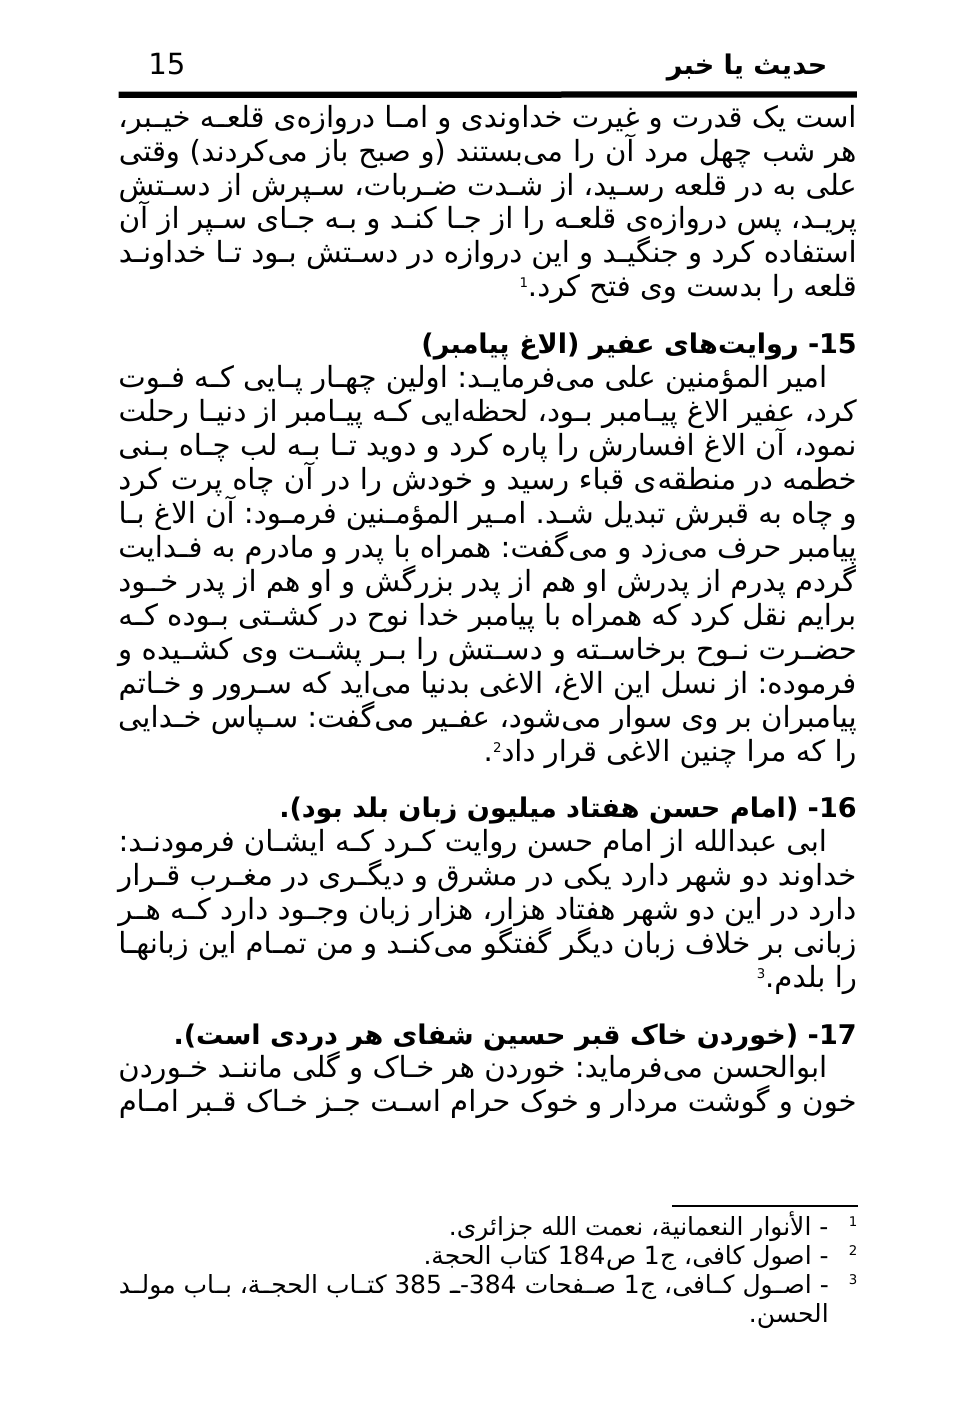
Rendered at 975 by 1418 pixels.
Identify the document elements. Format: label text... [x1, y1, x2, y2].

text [118, 100, 857, 304]
text 16- (امام حسن هفتاد میلیون زبان بلد بود). [118, 793, 857, 824]
text امیر المؤمنین علی می‌فرماید: اولین چهار پایی که فوت کرد، عفیر الاغ پیامبر بود، ‌لحظه‌ایی که پیامبر از دنیا رحلت نمود، آن الاغ افسارش را پاره کرد و دوید تا به لب چاه بنی خطمه در منطقه‌ی قباء رسید و خودش را در آن چاه پرت کرد و چاه به قبرش تبدیل شد. امیر المؤمنین فرمود: آن الاغ با پیامبر حرف می‌زد و می‌گفت: همراه با پدر و مادرم به فدایت گردم پدرم از پدرش او هم از پدر بزرگش و او هم از پدر خود برایم نقل کرد که همراه با پیامبر خدا نوح در کشتی بوده که حضرت نوح برخاسته و دستش را بر پشت وی کشیده و فرموده: از نسل این الاغ، الاغی بدنیا می‌اید که سرور و خاتم پیامبران بر وی سوار می‌شود، عفیر می‌گفت: سپاس خدایی را که مرا چنین الاغی قرار داد. [118, 360, 857, 768]
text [118, 1051, 857, 1119]
text 15- روایت‌های عفیر (الاغ پیامبر) [118, 329, 857, 360]
text 17- (خوردن خاک قبر حسین شفای هر دردی است). [118, 1019, 857, 1051]
text ابی عبدالله از امام حسن روایت کرد که ایشان فرمودند: خداوند دو شهر دارد یکی در مشرق و دیگری در مغرب قرار دارد در این دو شهر هفتاد هزار، هزار زبان وجود دارد که هر زبانی بر خلاف زبان دیگر گفتگو می‌کند و من تمام این زبانها را بلدم. [118, 824, 857, 994]
